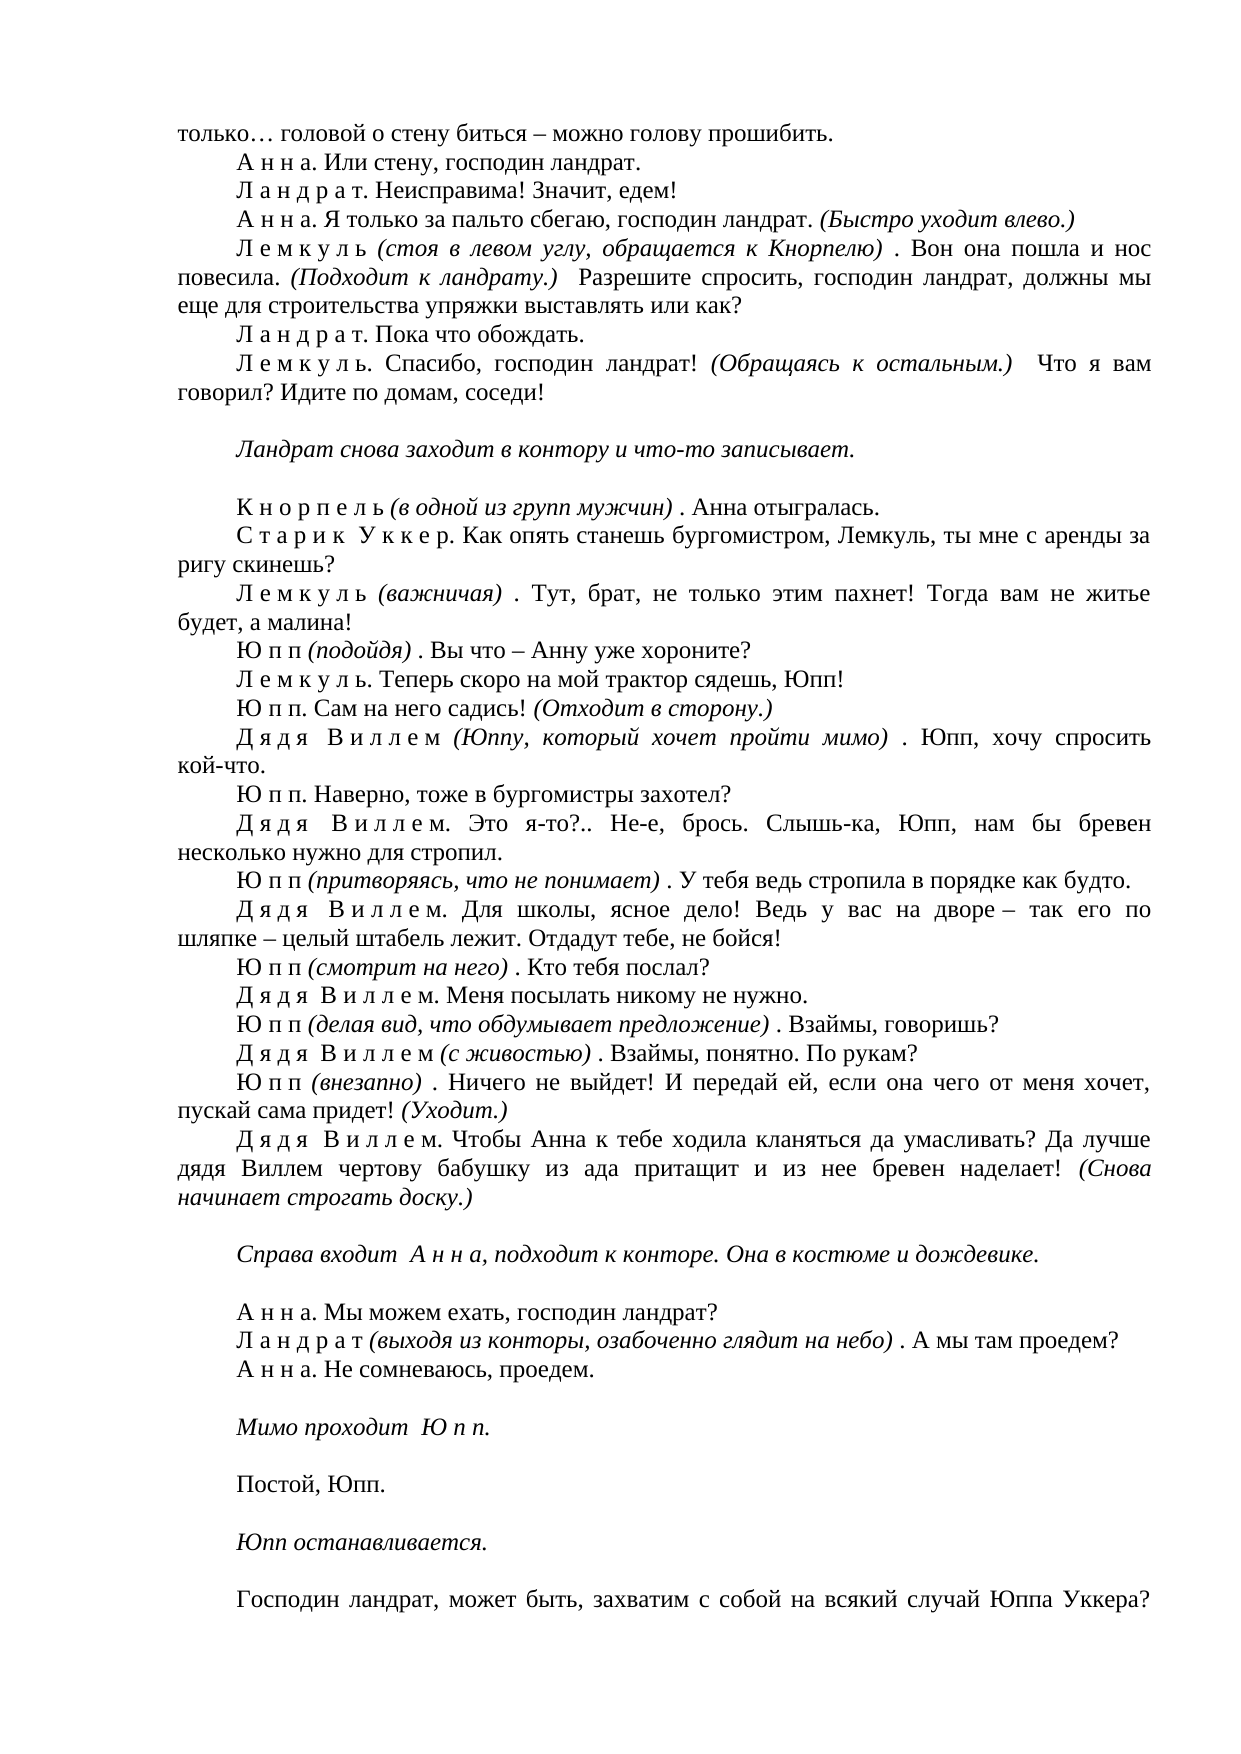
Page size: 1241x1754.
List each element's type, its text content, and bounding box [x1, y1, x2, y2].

text А н н а. Или стену, господин ландрат. [177, 147, 1152, 176]
text Л е м к у л ь (стоя в левом углу, обращается к Кнорпелю) . Вон она пошла и нос повесила. (Подходит к ландрату.) Разрешите спросить, господин ландрат, должны мы еще для строительства упряжки выставлять или как? [177, 233, 1152, 319]
text Л а н д р а т (выходя из конторы, озабоченно глядит на небо) . А мы там проедем? [177, 1326, 1152, 1354]
text Л а н д р а т. Пока что обождать. [177, 319, 1152, 348]
text Ю п п (притворяясь, что не понимает) . У тебя ведь стропила в порядке как будто. [177, 866, 1152, 894]
text К н о р п е л ь (в одной из групп мужчин) . Анна отыгралась. [177, 492, 1152, 521]
text Д я д я В и л л е м. Меня посылать никому не нужно. [177, 981, 1152, 1009]
text А н н а. Не сомневаюсь, проедем. [177, 1354, 1152, 1383]
text Юпп останавливается. [177, 1527, 1152, 1556]
text Д я д я В и л л е м. Чтобы Анна к тебе ходила кланяться да умасливать? Да лучше дядя Виллем чертову бабушку из ада притащит и из нее бревен наделает! (Снова начинает строгать доску.) [177, 1124, 1152, 1211]
text С т а р и к У к к е р. Как опять станешь бургомистром, Лемкуль, ты мне с аренды за ригу скинешь? [177, 521, 1152, 578]
text Ю п п (внезапно) . Ничего не выйдет! И передай ей, если она чего от меня хочет, пускай сама придет! (Уходит.) [177, 1067, 1152, 1124]
text Л е м к у л ь (важничая) . Тут, брат, не только этим пахнет! Тогда вам не житье будет, а малина! [177, 578, 1152, 636]
text Д я д я В и л л е м. Это я-то?.. Не-е, брось. Слышь-ка, Юпп, нам бы бревен несколько нужно для стропил. [177, 808, 1152, 866]
text Ю п п (подойдя) . Вы что – Анну уже хороните? [177, 636, 1152, 664]
text Справа входит А н н а, подходит к конторе. Она в костюме и дождевике. [177, 1239, 1152, 1268]
text Ю п п. Наверно, тоже в бургомистры захотел? [177, 779, 1152, 808]
text Ю п п (делая вид, что обдумывает предложение) . Взаймы, говоришь? [177, 1009, 1152, 1038]
text Ю п п (смотрит на него) . Кто тебя послал? [177, 952, 1152, 981]
text А н н а. Я только за пальто сбегаю, господин ландрат. (Быстро уходит влево.) [177, 204, 1152, 233]
text Постой, Юпп. [177, 1469, 1152, 1498]
text Ю п п. Сам на него садись! (Отходит в сторону.) [177, 693, 1152, 722]
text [177, 118, 1152, 147]
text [177, 1584, 1152, 1613]
text Л а н д р а т. Неисправима! Значит, едем! [177, 176, 1152, 204]
text Л е м к у л ь. Спасибо, господин ландрат! (Обращаясь к остальным.) Что я вам говорил? Идите по домам, соседи! [177, 348, 1152, 406]
text Д я д я В и л л е м (с живостью) . Взаймы, понятно. По рукам? [177, 1038, 1152, 1067]
text Л е м к у л ь. Теперь скоро на мой трактор сядешь, Юпп! [177, 664, 1152, 693]
text Д я д я В и л л е м. Для школы, ясное дело! Ведь у вас на дворе – так его по шляпке – целый штабель лежит. Отдадут тебе, не бойся! [177, 894, 1152, 952]
text А н н а. Мы можем ехать, господин ландрат? [177, 1297, 1152, 1326]
text Д я д я В и л л е м (Юппу, который хочет пройти мимо) . Юпп, хочу спросить кой-что. [177, 722, 1152, 779]
text Мимо проходит Ю п п. [177, 1412, 1152, 1441]
text Ландрат снова заходит в контору и что-то записывает. [177, 434, 1152, 463]
